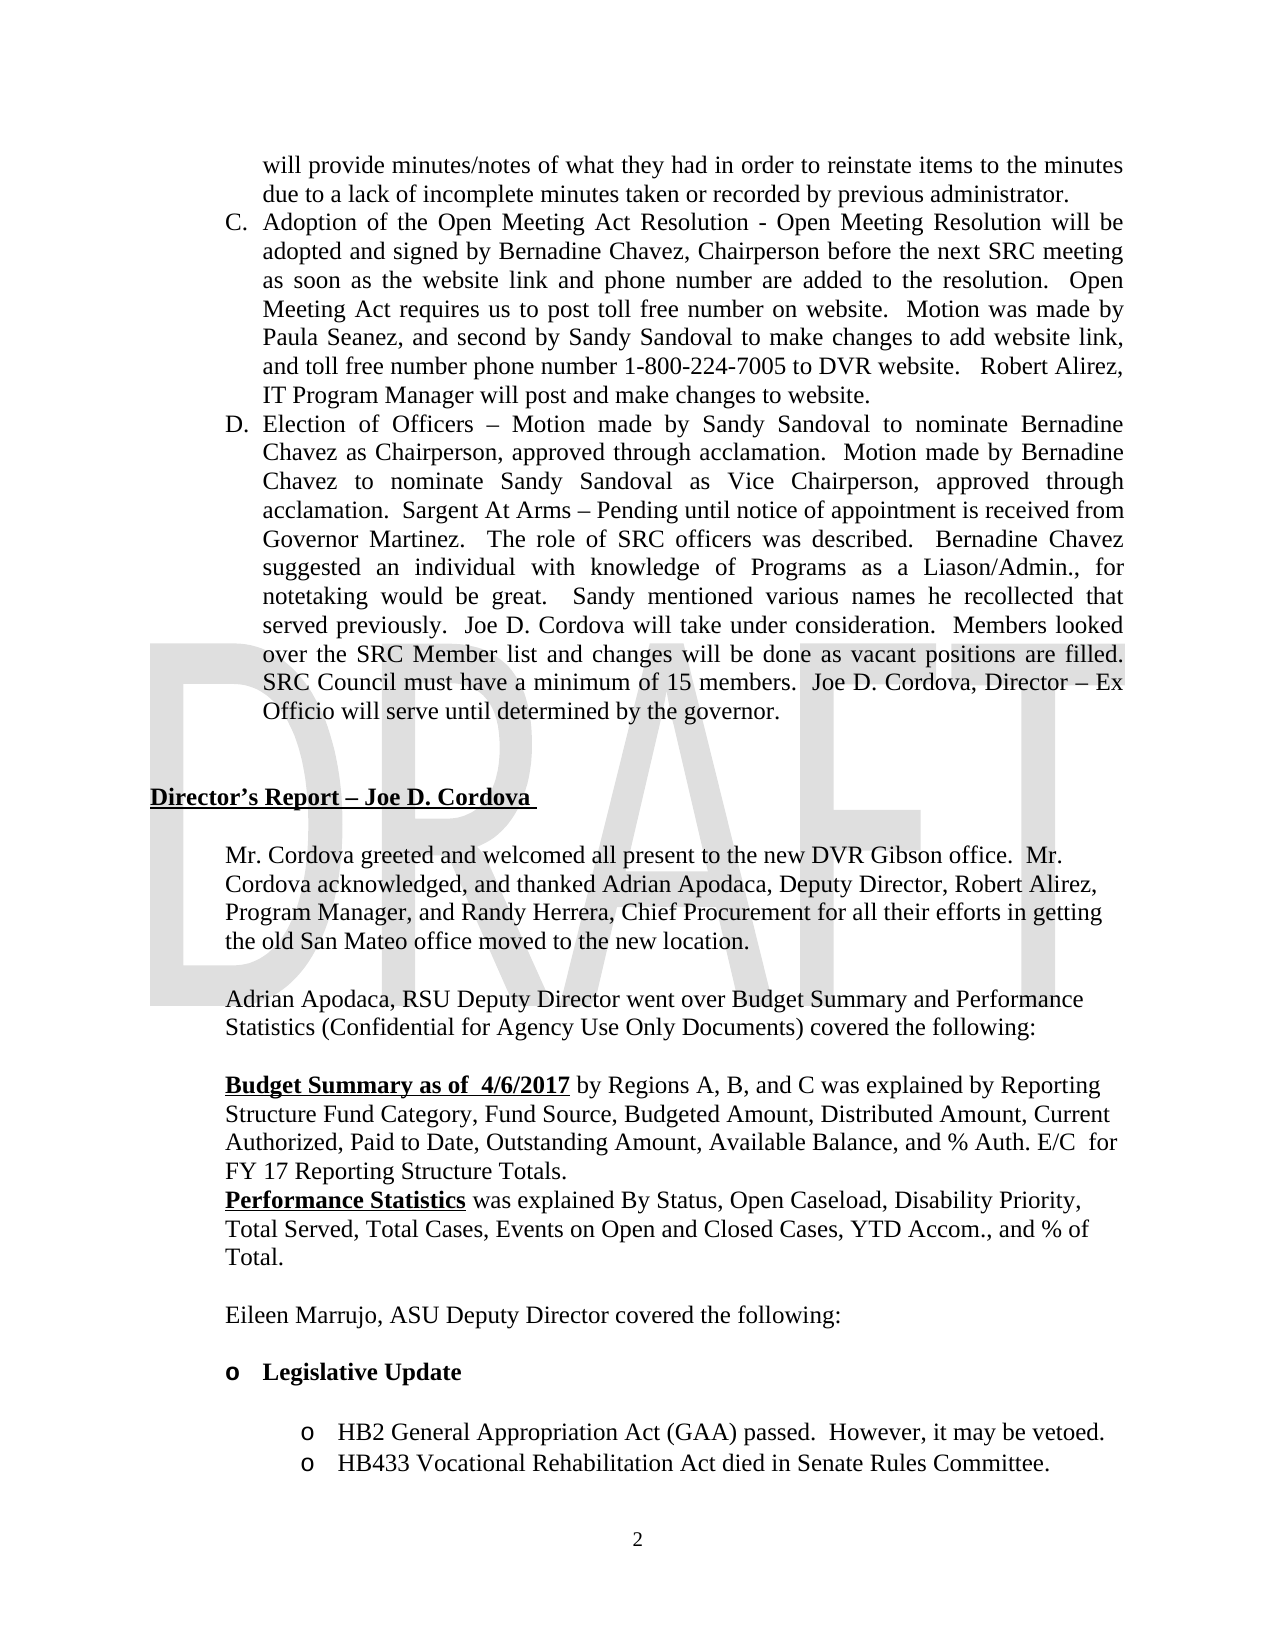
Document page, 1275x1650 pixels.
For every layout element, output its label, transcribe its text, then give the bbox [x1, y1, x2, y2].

text Adrian Apodaca, RSU Deputy Director went over Budget Summary and Performance Statistics (Confidential for Agency Use Only Documents) covered the following: [225, 984, 1125, 1041]
list HB433 Vocational Rehabilitation Act died in Senate Rules Committee. [300, 1448, 1125, 1479]
text Budget Summary as of 4/6/2017 by Regions A, B, and C was explained by Reporting Structure Fund Category, Fund Source, Budgeted Amount, Distributed Amount, Current Authorized, Paid to Date, Outstanding Amount, Available Balance, and % Auth. E/C for [225, 1070, 1125, 1156]
text FY 17 Reporting Structure Totals. [225, 1156, 1125, 1185]
text Mr. Cordova greeted and welcomed all present to the new DVR Gibson office. Mr. Cordova acknowledged, and thanked Adrian Apodaca, Deputy Director, Robert Alirez, Program Manager, and Randy Herrera, Chief Procurement for all their efforts in getting the old San Mateo office moved to the new location. [225, 840, 1125, 955]
list Adoption of the Open Meeting Act Resolution - Open Meeting Resolution will be adopted and signed by Bernadine Chavez, Chairperson before the next SRC meeting as soon as the website link and phone number are added to the resolution. Open Meeting Act requires us to post toll free number on website. Motion was made by Paula Seanez, and second by Sandy Sandoval to make changes to add website link, and toll free number phone number 1-800-224-7005 to DVR website. Robert Alirez, IT Program Manager will post and make changes to website. [225, 207, 1125, 409]
subtitle Director’s Report – Joe D. Cordova [150, 782, 1125, 811]
text Eileen Marrujo, ASU Deputy Director covered the following: [225, 1300, 1125, 1329]
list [225, 150, 1125, 207]
list Election of Officers – Motion made by Sandy Sandoval to nominate Bernadine Chavez as Chairperson, approved through acclamation. Motion made by Bernadine Chavez to nominate Sandy Sandoval as Vice Chairperson, approved through acclamation. Sargent At Arms – Pending until notice of appointment is received from Governor Martinez. The role of SRC officers was described. Bernadine Chavez suggested an individual with knowledge of Programs as a Liason/Admin., for notetaking would be great. Sandy mentioned various names he recollected that served previously. Joe D. Cordova will take under consideration. Members looked over the SRC Member list and changes will be done as vacant positions are filled. SRC Council must have a minimum of 15 members. Joe D. Cordova, Director – Ex Officio will serve until determined by the governor. [225, 409, 1125, 725]
text Performance Statistics was explained By Status, Open Caseload, Disability Priority, Total Served, Total Cases, Events on Open and Closed Cases, YTD Accom., and % of Total. [225, 1185, 1125, 1271]
list HB2 General Appropriation Act (GAA) passed. However, it may be vetoed. [300, 1417, 1125, 1448]
list Legislative Update [225, 1357, 1125, 1388]
